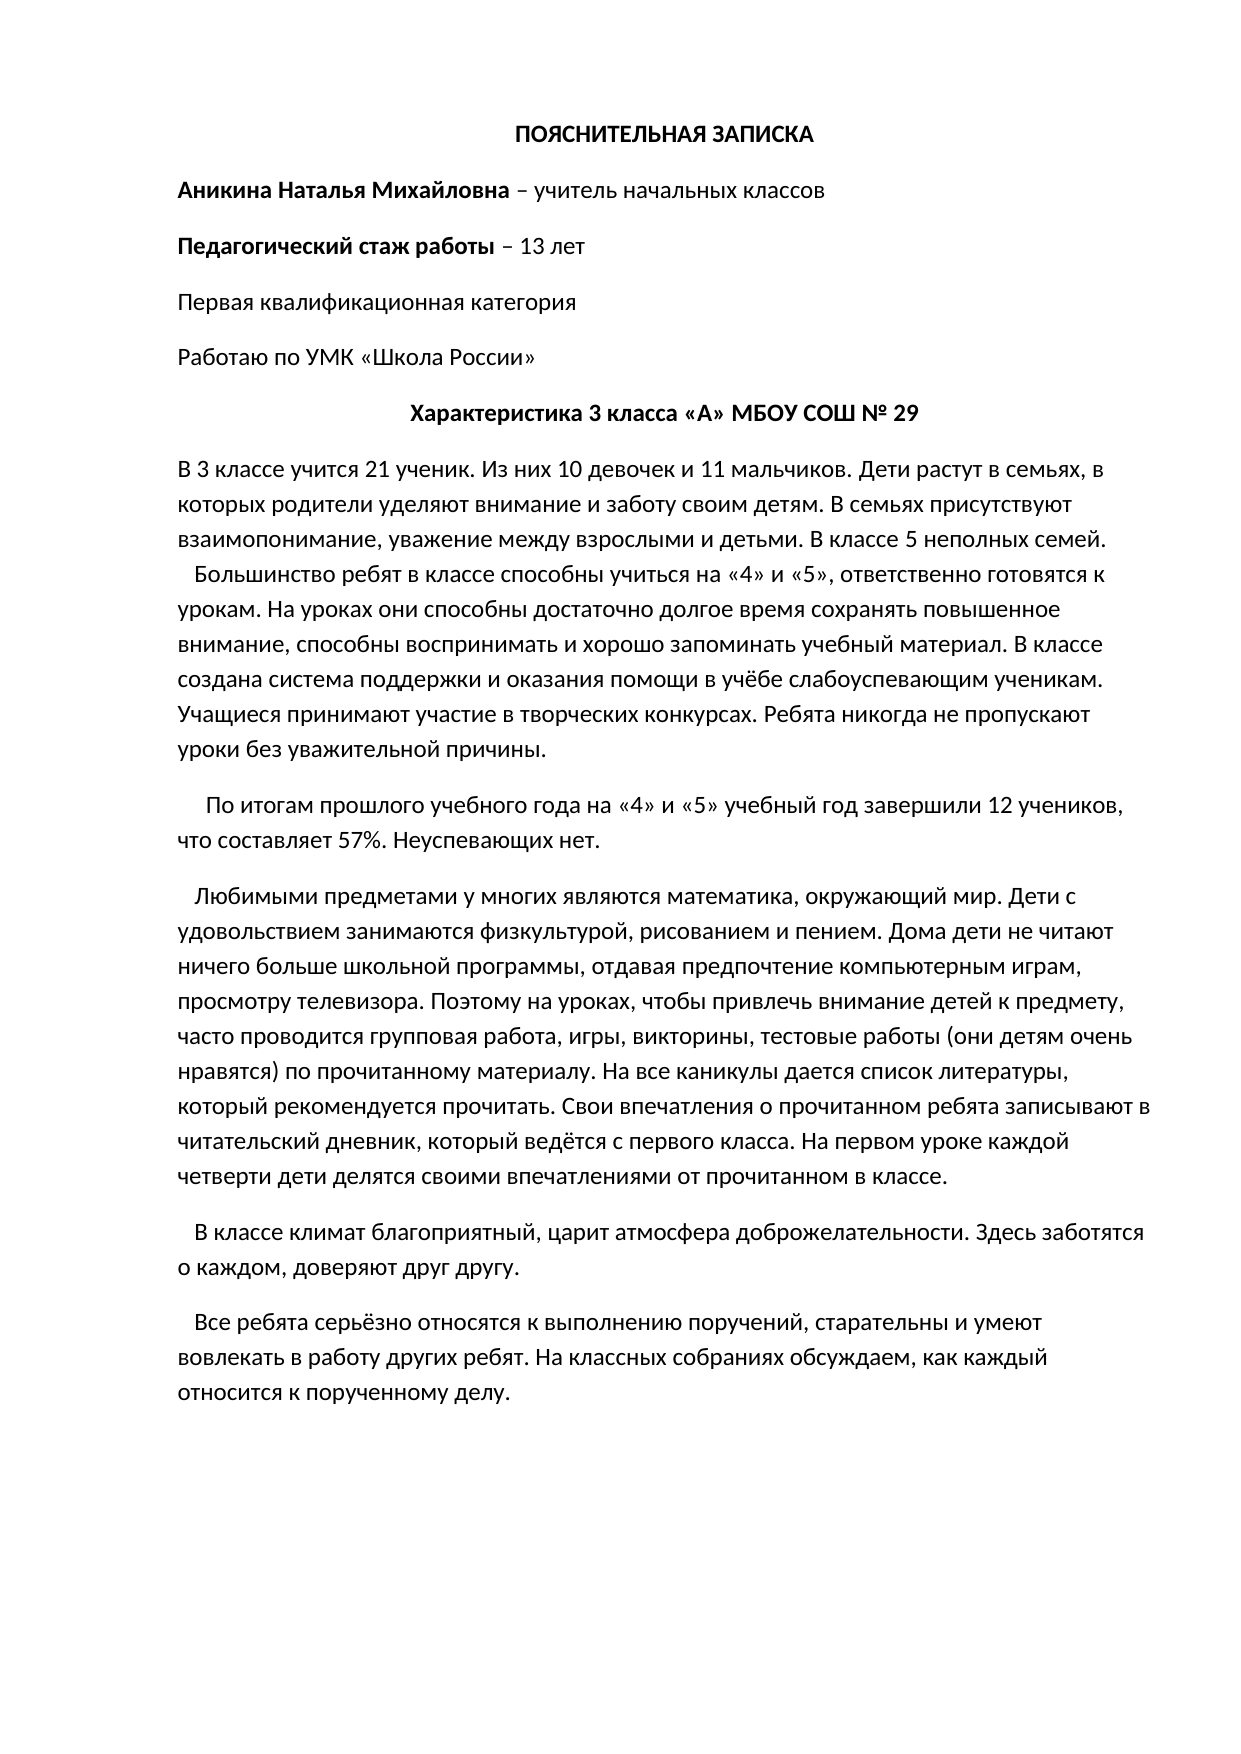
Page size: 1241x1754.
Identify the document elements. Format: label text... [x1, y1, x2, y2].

subtitle По итогам прошлого учебного года на «4» и «5» учебный год завершили 12 учеников, что составляет 57%. Неуспевающих нет. [177, 789, 1152, 854]
subtitle В 3 классе учится 21 ученик. Из них 10 девочек и 11 мальчиков. Дети растут в семьях, в которых родители уделяют внимание и заботу своим детям. В семьях присутствуют взаимопонимание, уважение между взрослыми и детьми. В классе 5 неполных семей. Большинство ребят в классе способны учиться на «4» и «5», ответственно готовятся к урокам. На уроках они способны достаточно долгое время сохранять повышенное внимание, способны воспринимать и хорошо запоминать учебный материал. В классе создана система поддержки и оказания помощи в учёбе слабоуспевающим ученикам. Учащиеся принимают участие в творческих конкурсах. Ребята никогда не пропускают уроки без уважительной причины. [177, 453, 1152, 764]
text Первая квалификационная категория [177, 286, 1152, 316]
subtitle Все ребята серьёзно относятся к выполнению поручений, старательны и умеют вовлекать в работу других ребят. На классных собраниях обсуждаем, как каждый относится к порученному делу. [177, 1306, 1152, 1407]
text Педагогический стаж работы – 13 лет [177, 230, 1152, 260]
text ПОЯСНИТЕЛЬНАЯ ЗАПИСКА [177, 118, 1152, 149]
subtitle В классе климат благоприятный, царит атмосфера доброжелательности. Здесь заботятся о каждом, доверяют друг другу. [177, 1216, 1152, 1281]
subtitle Характеристика 3 класса «А» МБОУ СОШ № 29 [177, 397, 1152, 428]
text Аникина Наталья Михайловна – учитель начальных классов [177, 174, 1152, 204]
text Работаю по УМК «Школа России» [177, 341, 1152, 372]
subtitle Любимыми предметами у многих являются математика, окружающий мир. Дети с удовольствием занимаются физкультурой, рисованием и пением. Дома дети не читают ничего больше школьной программы, отдавая предпочтение компьютерным играм, просмотру телевизора. Поэтому на уроках, чтобы привлечь внимание детей к предмету, часто проводится групповая работа, игры, викторины, тестовые работы (они детям очень нравятся) по прочитанному материалу. На все каникулы дается список литературы, который рекомендуется прочитать. Свои впечатления о прочитанном ребята записывают в читательский дневник, который ведётся с первого класса. На первом уроке каждой четверти дети делятся своими впечатлениями от прочитанном в классе. [177, 880, 1152, 1190]
